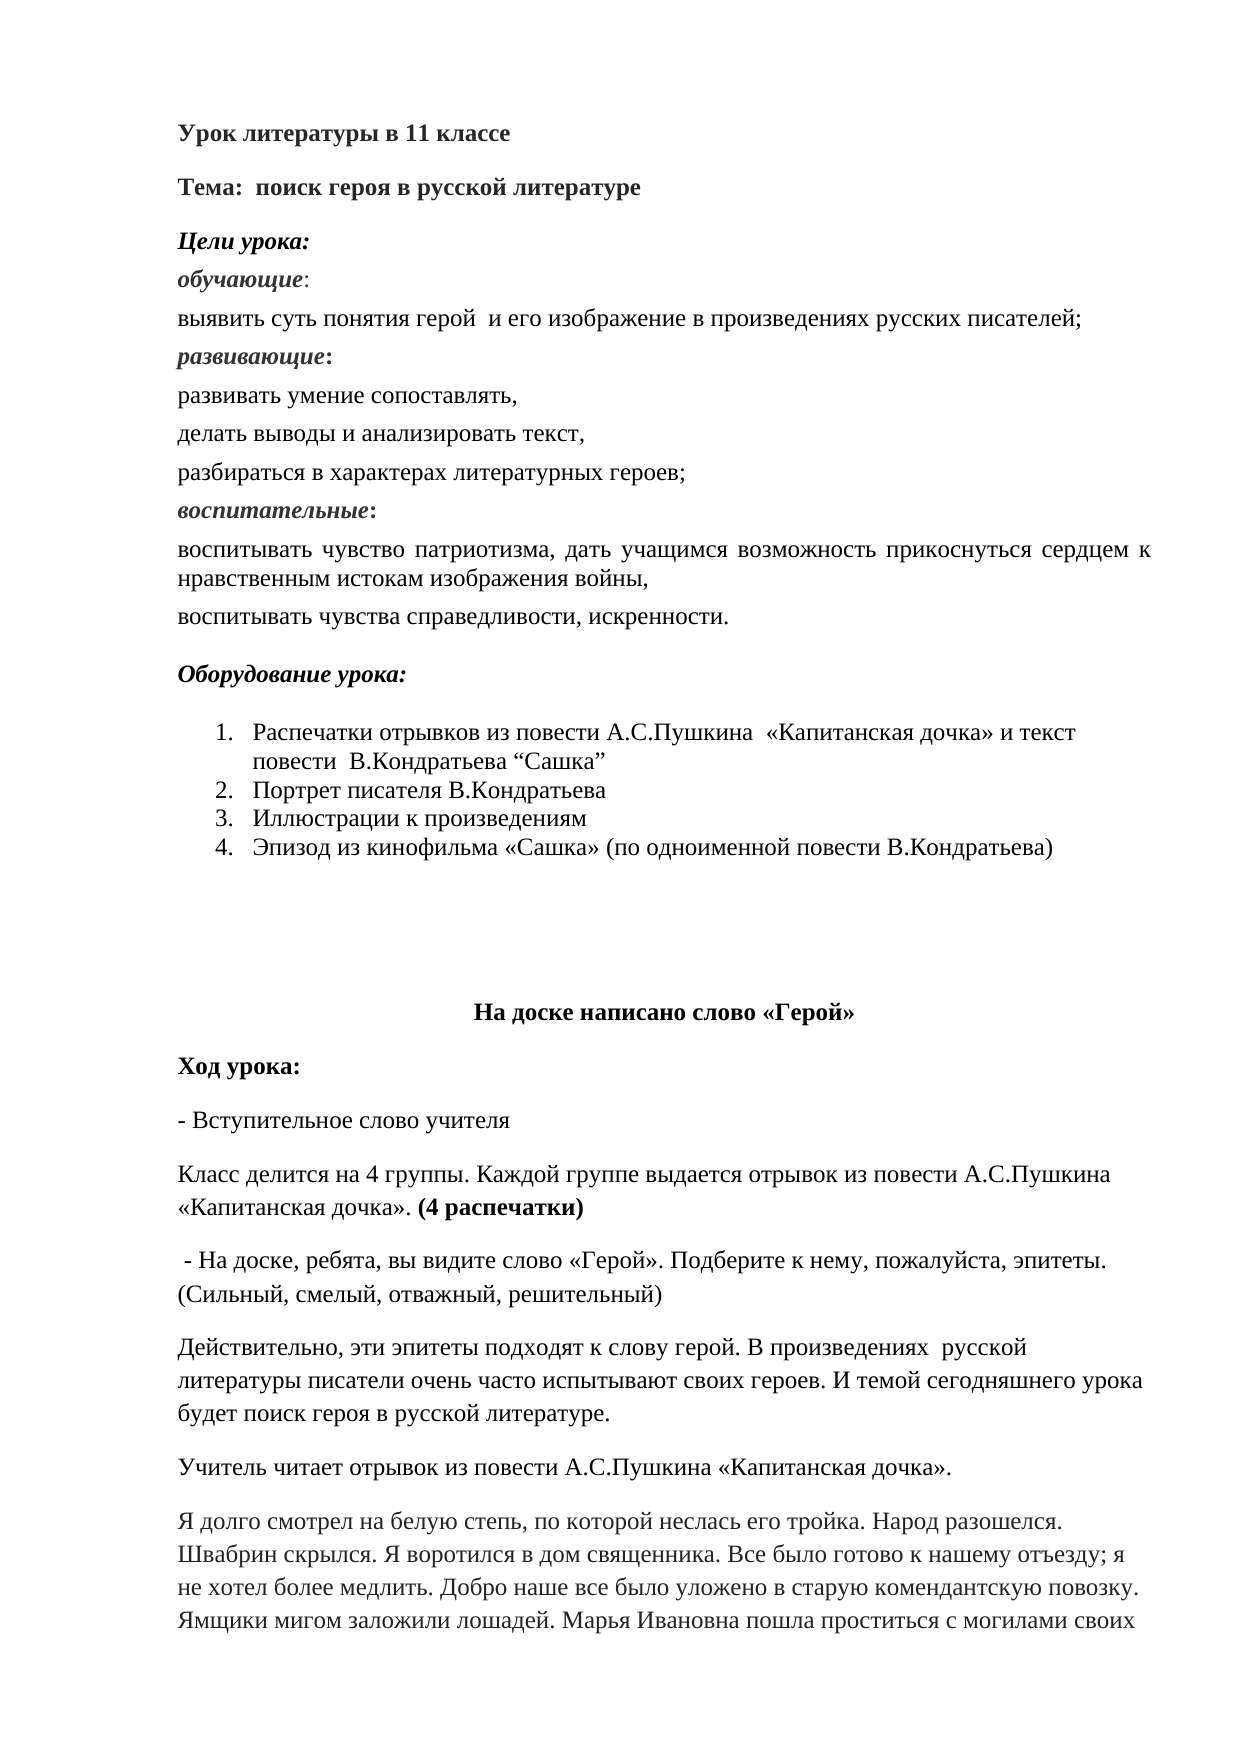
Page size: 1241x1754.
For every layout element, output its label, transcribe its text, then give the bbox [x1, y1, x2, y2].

text - Вступительное слово учителя [177, 1105, 1152, 1134]
text развивать умение сопоставлять, [177, 380, 1152, 409]
list Эпизод из кинофильма «Сашка» (по одноименной повести В.Кондратьева) [215, 832, 1152, 861]
text На доске написано слово «Герой» [177, 997, 1152, 1026]
text выявить суть понятия герой и его изображение в произведениях русских писателей; [177, 303, 1152, 332]
text разбираться в характерах литературных героев; [177, 457, 1152, 486]
text воспитывать чувство патриотизма, дать учащимся возможность прикоснуться сердцем к нравственным истокам изображения войны, [177, 534, 1152, 592]
text Действительно, эти эпитеты подходят к слову герой. В произведениях русской литературы писатели очень часто испытывают своих героев. И темой сегодняшнего урока будет поиск героя в русской литературе. [177, 1332, 1152, 1427]
list Портрет писателя В.Кондратьева [215, 775, 1152, 803]
text Урок литературы в 11 классе [177, 118, 1152, 147]
text развивающие: [177, 341, 1152, 370]
text Цели урока: [177, 226, 1152, 254]
text обучающие: [177, 264, 1152, 293]
text воспитывать чувства справедливости, искренности. [177, 601, 1152, 630]
list Распечатки отрывков из повести А.С.Пушкина «Капитанская дочка» и текст повести В.Кондратьева “Сашка” [215, 717, 1152, 775]
text воспитательные: [177, 496, 1152, 524]
text Оборудование урока: [177, 659, 1152, 688]
text Класс делится на 4 группы. Каждой группе выдается отрывок из повести А.С.Пушкина «Капитанская дочка». (4 распечатки) [177, 1159, 1152, 1221]
text Учитель читает отрывок из повести А.С.Пушкина «Капитанская дочка». [177, 1452, 1152, 1481]
text - На доске, ребята, вы видите слово «Герой». Подберите к нему, пожалуйста, эпитеты. (Сильный, смелый, отважный, решительный) [177, 1246, 1152, 1307]
text Тема: поиск героя в русской литературе [177, 172, 1152, 201]
text делать выводы и анализировать текст, [177, 418, 1152, 447]
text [177, 1506, 1152, 1634]
text Ход урока: [177, 1051, 1152, 1080]
list Иллюстрации к произведениям [215, 803, 1152, 832]
